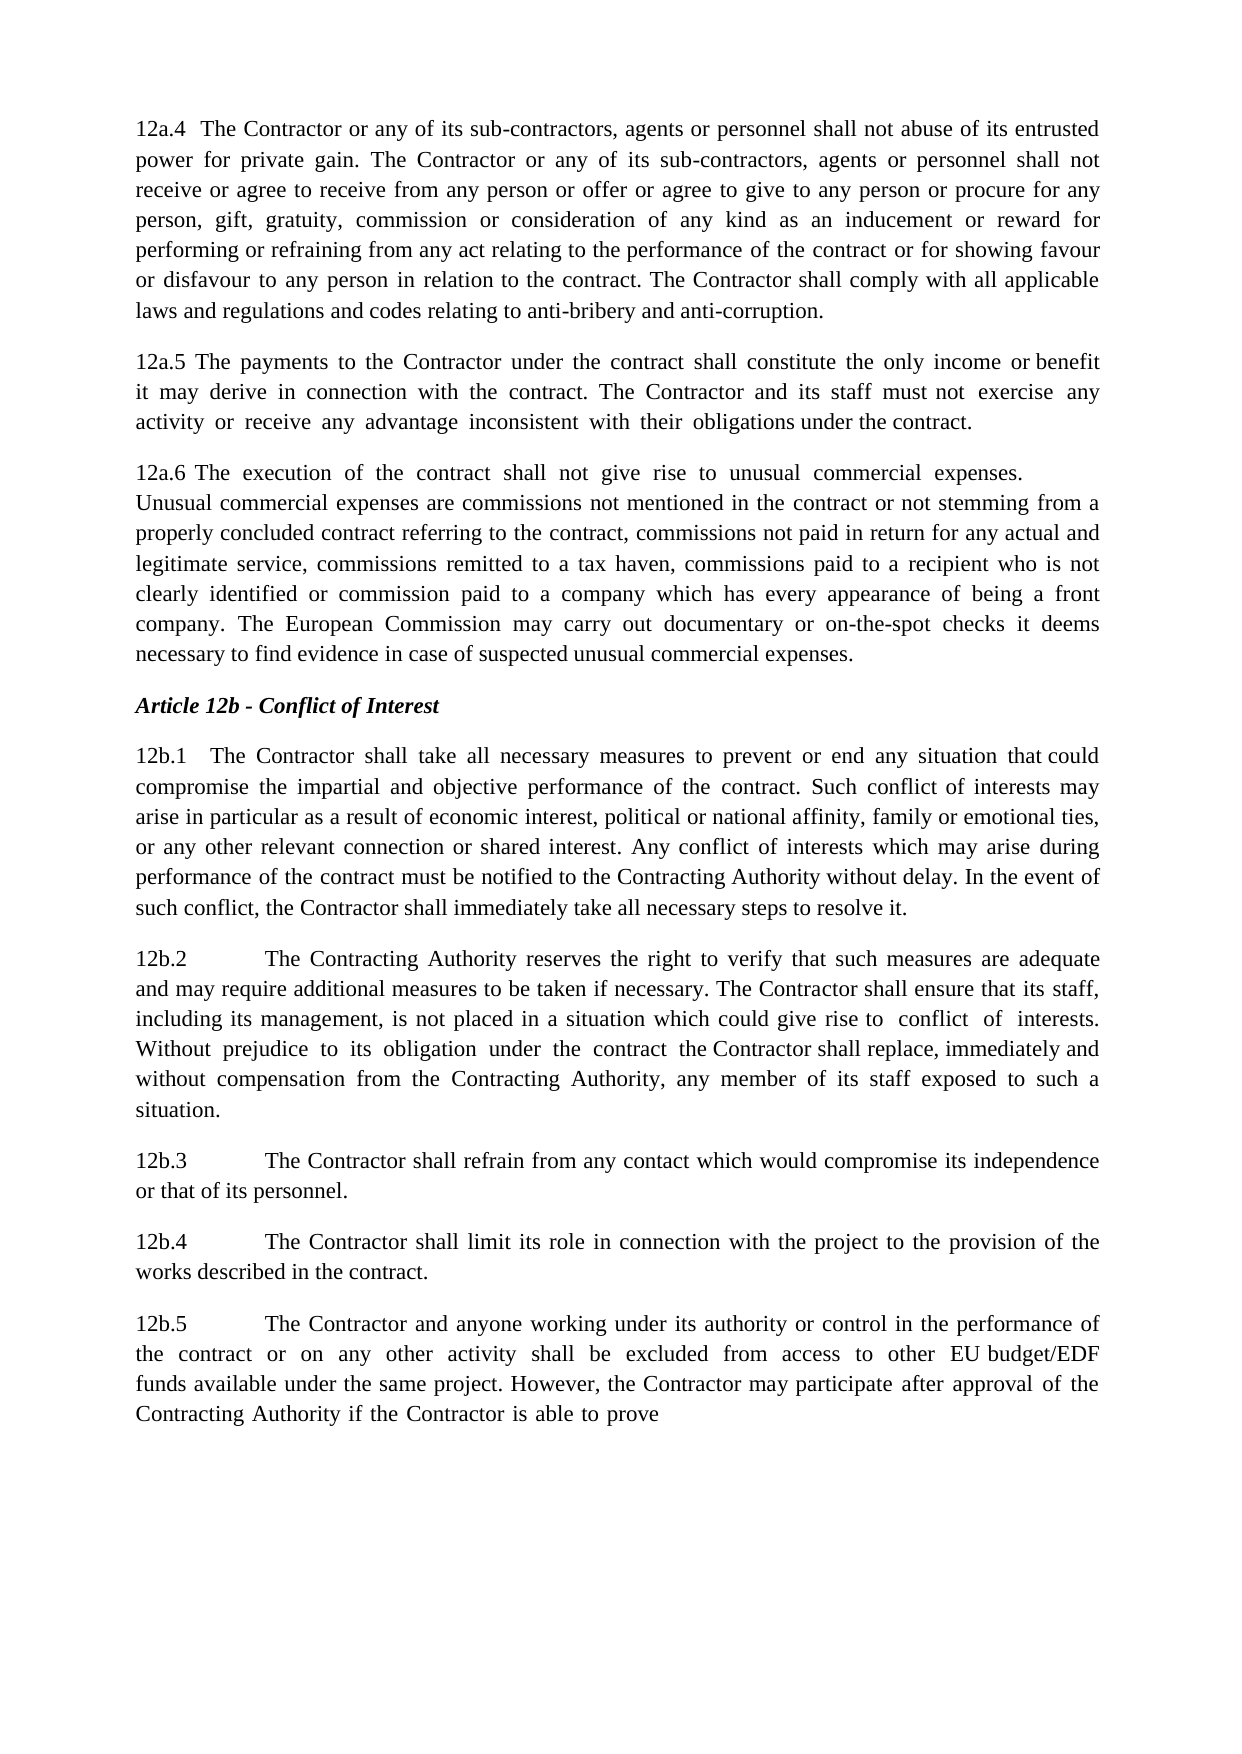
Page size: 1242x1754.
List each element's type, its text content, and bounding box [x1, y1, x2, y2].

text 12b.2 The Contracting Authority reserves the right to verify that such measures are adequate and may require additional measures to be taken if necessary. The Contractor shall ensure that its staff, including its management, is not placed in a situation which could give rise to conflict of interests. Without prejudice to its obligation under the contract the Contractor shall replace, immediately and without compensation from the Contracting Authority, any member of its staff exposed to such a situation. [135, 945, 1100, 1122]
text 12b.3 The Contractor shall refrain from any contact which would compromise its independence or that of its personnel. [135, 1147, 1099, 1203]
text 12b.5 The Contractor and anyone working under its authority or control in the performance of the contract or on any other activity shall be excluded from access to other EU budget/EDF funds available under the same project. However, the Contractor may participate after approval of the Contracting Authority if the Contractor is able to prove [135, 1309, 1100, 1426]
text Article 12b - Conflict of Interest [135, 692, 1108, 718]
text 12a.4 The Contractor or any of its sub-contractors, agents or personnel shall not abuse of its entrusted power for private gain. The Contractor or any of its sub-contractors, agents or personnel shall not receive or agree to receive from any person or offer or agree to give to any person or procure for any person, gift, gratuity, commission or consideration of any kind as an inducement or reward for performing or refraining from any act relating to the performance of the contract or for showing favour or disfavour to any person in relation to the contract. The Contractor shall comply with all applicable laws and regulations and codes relating to anti-bribery and anti-corruption. [135, 115, 1100, 323]
text Unusual commercial expenses are commissions not mentioned in the contract or not stemming from a properly concluded contract referring to the contract, commissions not paid in return for any actual and legitimate service, commissions remitted to a tax haven, commissions paid to a recipient who is not clearly identified or commission paid to a company which has every appearance of being a front company. The European Commission may carry out documentary or on-the-spot checks it deems necessary to find evidence in case of suspected unusual commercial expenses. [135, 489, 1100, 667]
text 12b.1 The Contractor shall take all necessary measures to prevent or end any situation that could compromise the impartial and objective performance of the contract. Such conflict of interests may arise in particular as a result of economic interest, political or national affinity, family or emotional ties, or any other relevant connection or shared interest. Any conflict of interests which may arise during performance of the contract must be notified to the Contracting Authority without delay. In the event of such conflict, the Contractor shall immediately take all necessary steps to resolve it. [135, 743, 1100, 920]
text 12a.5 The payments to the Contractor under the contract shall constitute the only income or benefit it may derive in connection with the contract. The Contractor and its staff must not exercise any activity or receive any advantage inconsistent with their obligations under the contract. [135, 348, 1100, 434]
text 12b.4 The Contractor shall limit its role in connection with the project to the provision of the works described in the contract. [135, 1228, 1100, 1285]
text 12a.6 The execution of the contract shall not give rise to unusual commercial expenses. [135, 459, 1108, 485]
